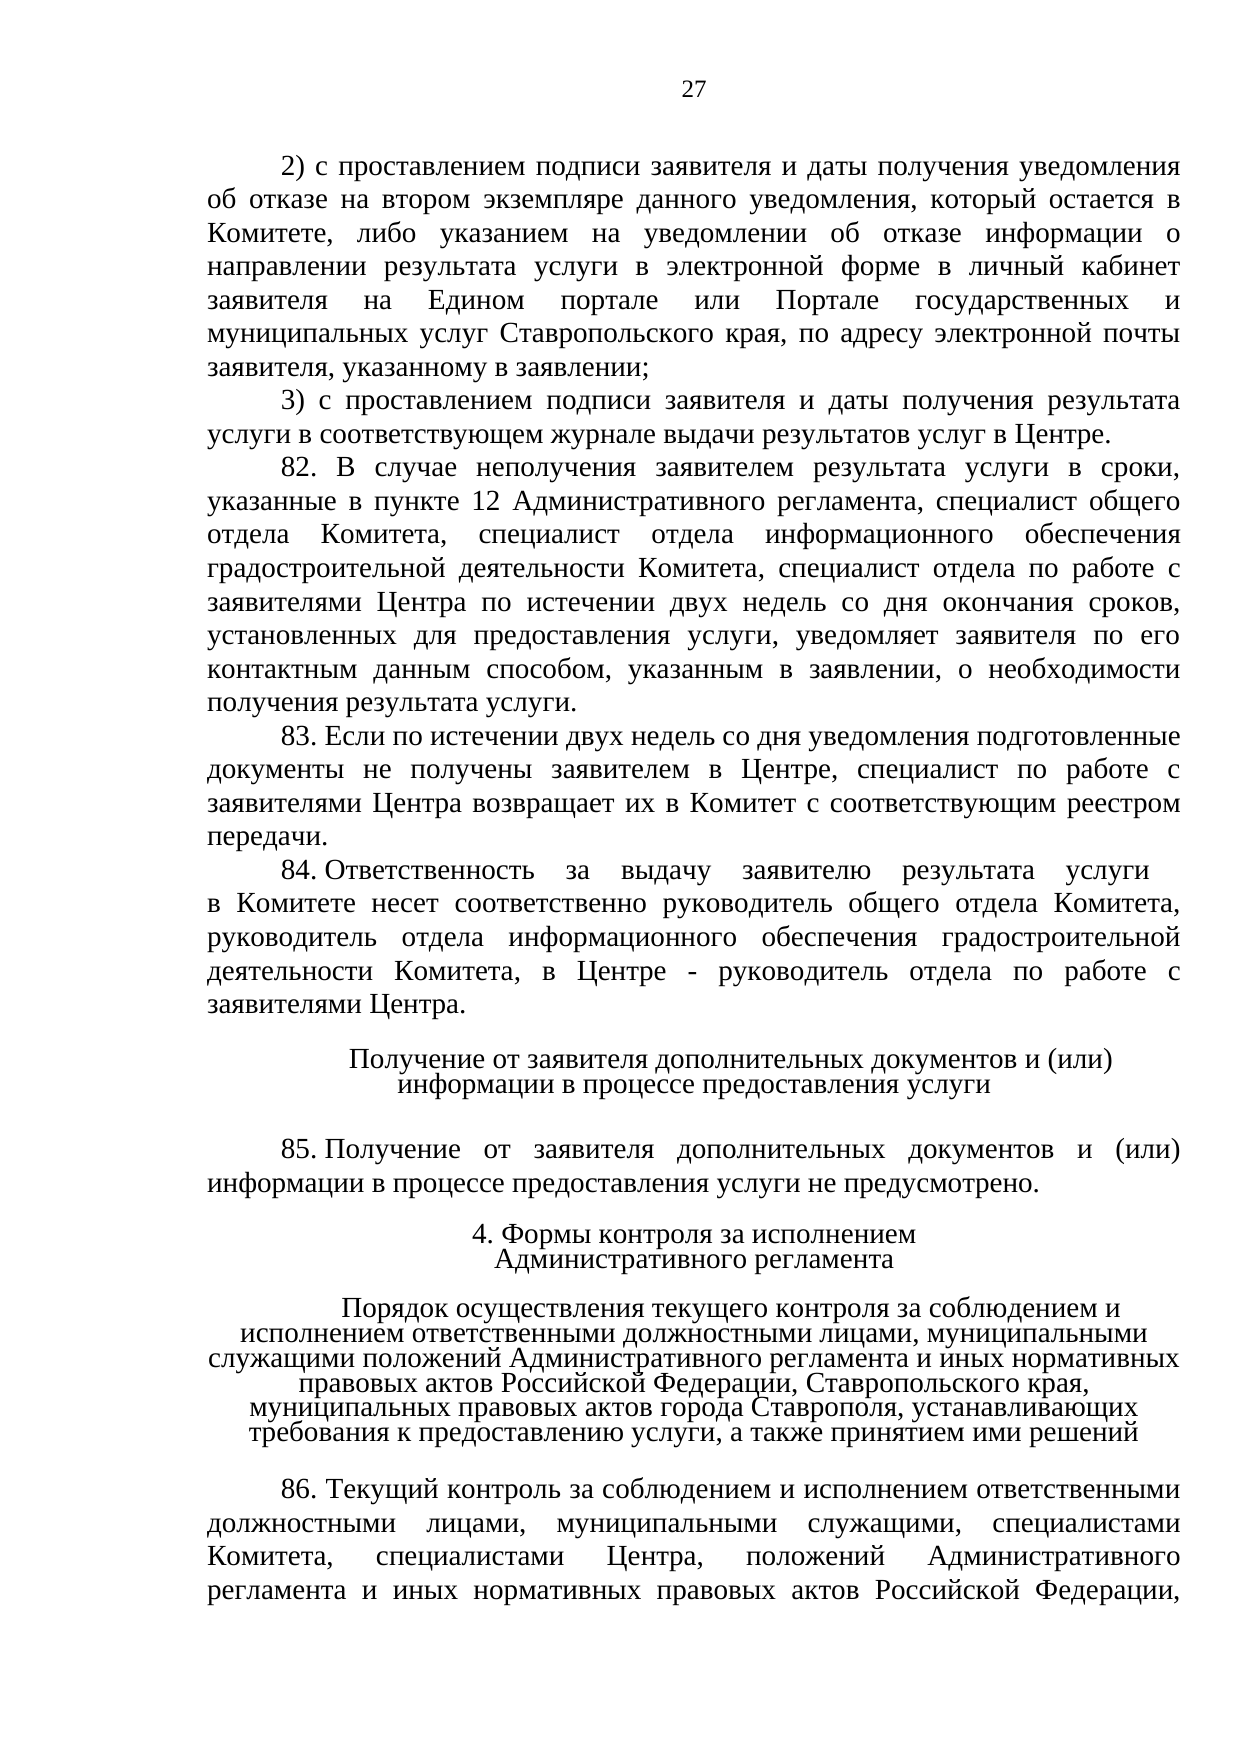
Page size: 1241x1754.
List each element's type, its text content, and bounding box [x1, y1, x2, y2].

text 84. Ответственность за выдачу заявителю результата услуги в Комитете несет соответственно руководитель общего отдела Комитета, руководитель отдела информационного обеспечения градостроительной деятельности Комитета, в Центре - руководитель отдела по работе с заявителями Центра. [207, 852, 1181, 1020]
text 4. Формы контроля за исполнением [207, 1223, 1181, 1248]
text Административного регламента [207, 1248, 1181, 1273]
text Получение от заявителя дополнительных документов и (или) информации в процессе предоставления услуги [207, 1048, 1181, 1098]
text 85. Получение от заявителя дополнительных документов и (или) информации в процессе предоставления услуги не предусмотрено. [207, 1132, 1181, 1199]
text Порядок осуществления текущего контроля за соблюдением и исполнением ответственными должностными лицами, муниципальными служащими положений Административного регламента и иных нормативных правовых актов Российской Федерации, Ставропольского края, муниципальных правовых актов города Ставрополя, устанавливающих требования к предоставлению услуги, а также принятием ими решений [207, 1298, 1181, 1447]
text 3) с проставлением подписи заявителя и даты получения результата услуги в соответствующем журнале выдачи результатов услуг в Центре. [207, 382, 1181, 449]
text 82. В случае неполучения заявителем результата услуги в сроки, указанные в пункте 12 Административного регламента, специалист общего отдела Комитета, специалист отдела информационного обеспечения градостроительной деятельности Комитета, специалист отдела по работе с заявителями Центра по истечении двух недель со дня окончания сроков, установленных для предоставления услуги, уведомляет заявителя по его контактным данным способом, указанным в заявлении, о необходимости получения результата услуги. [207, 449, 1181, 718]
text 83. Если по истечении двух недель со дня уведомления подготовленные документы не получены заявителем в Центре, специалист по работе с заявителями Центра возвращает их в Комитет с соответствующим реестром передачи. [207, 718, 1181, 852]
text 2) с проставлением подписи заявителя и даты получения уведомления об отказе на втором экземпляре данного уведомления, который остается в Комитете, либо указанием на уведомлении об отказе информации о направлении результата услуги в электронной форме в личный кабинет заявителя на Едином портале или Портале государственных и муниципальных услуг Ставропольского края, по адресу электронной почты заявителя, указанному в заявлении; [207, 148, 1181, 382]
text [207, 1471, 1181, 1606]
